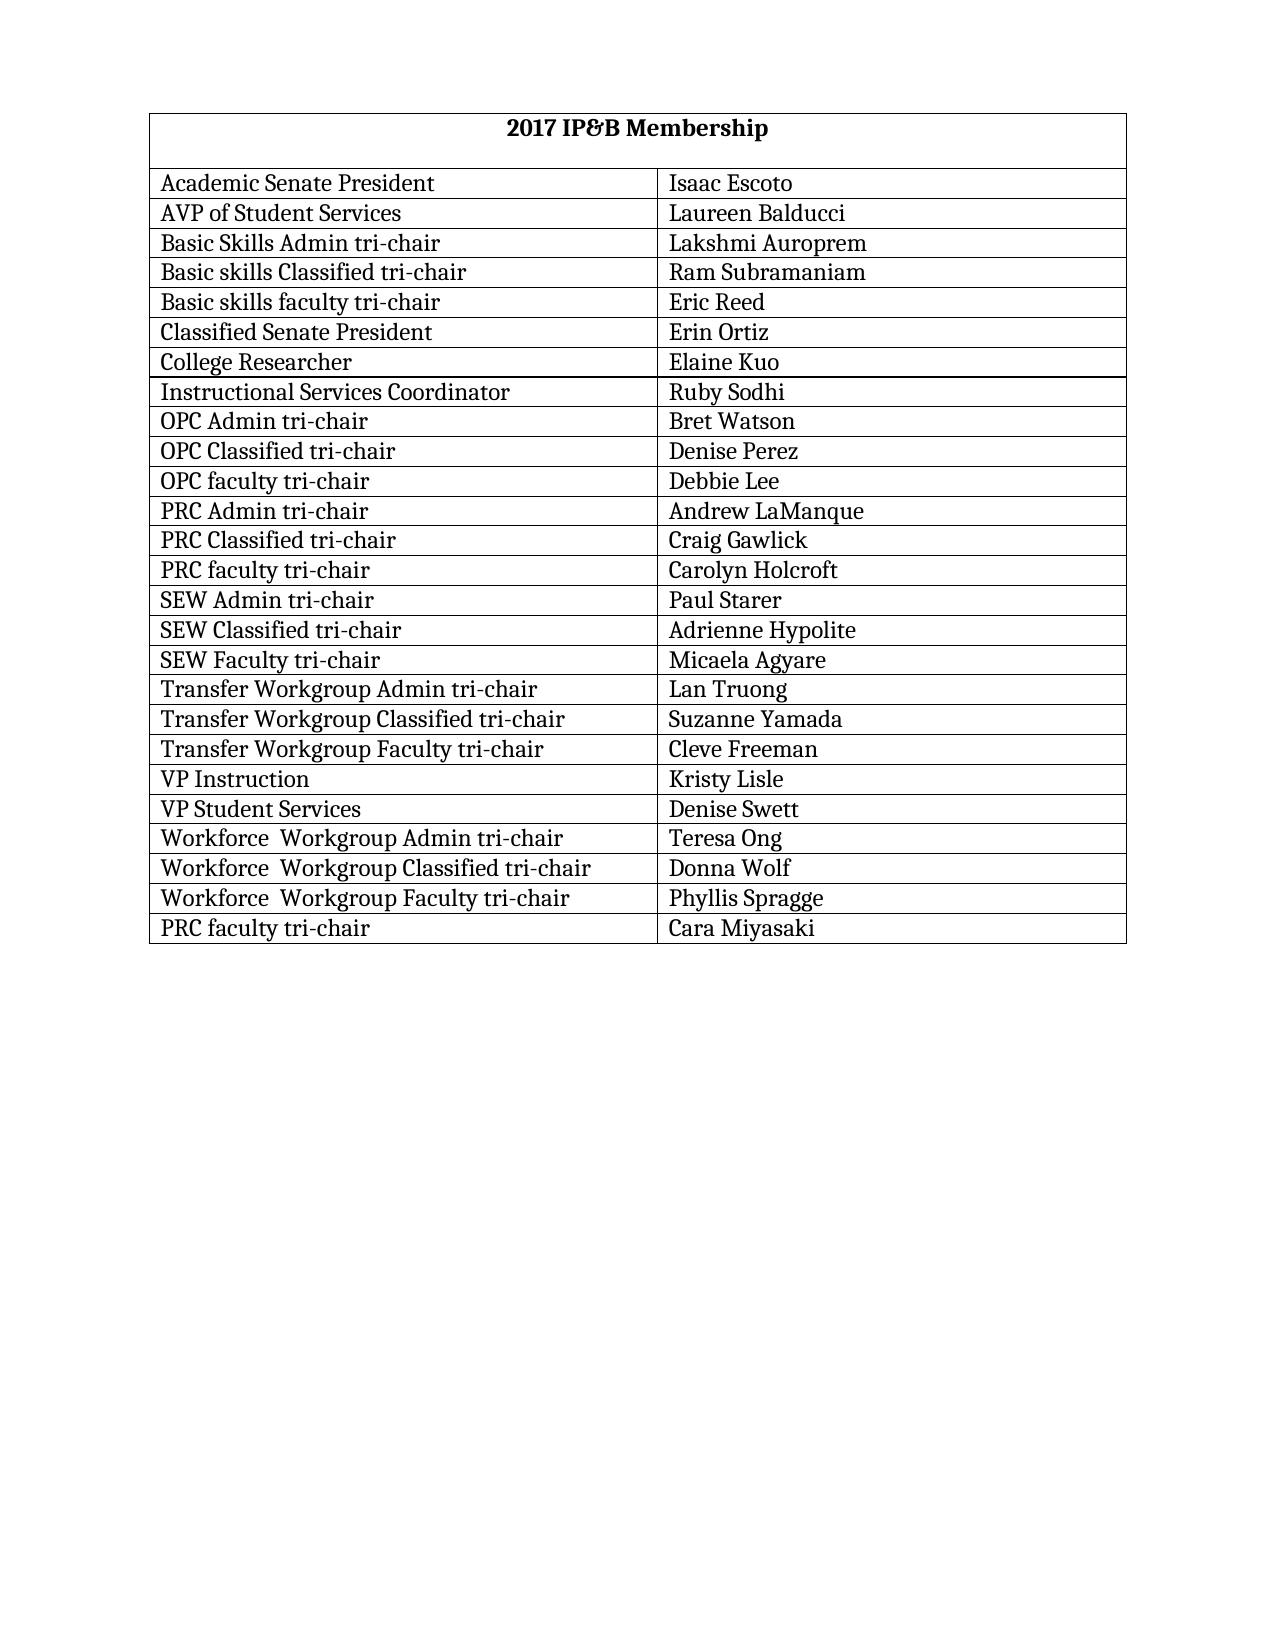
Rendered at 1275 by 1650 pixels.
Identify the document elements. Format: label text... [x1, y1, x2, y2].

table_cell PRC faculty tri-chair [150, 914, 657, 942]
table_cell OPC Admin tri-chair [150, 407, 657, 436]
table_header 2017 IP&B Membership [150, 114, 1126, 168]
table_cell Carolyn Holcroft [658, 556, 1126, 585]
table_cell Erin Ortiz [658, 318, 1126, 347]
table_cell SEW Classified tri-chair [150, 616, 657, 644]
table_cell Ruby Sodhi [658, 378, 1126, 406]
table_cell Debbie Lee [658, 467, 1126, 496]
table_cell Phyllis Spragge [658, 884, 1126, 913]
table_cell Laureen Balducci [658, 199, 1126, 227]
table_cell Basic skills faculty tri-chair [150, 288, 657, 317]
table_cell PRC Admin tri-chair [150, 497, 657, 525]
table_cell Classified Senate President [150, 318, 657, 347]
table_cell Lan Truong [658, 675, 1126, 704]
table_cell Transfer Workgroup Faculty tri-chair [150, 735, 657, 764]
table_cell Kristy Lisle [658, 765, 1126, 793]
table_cell VP Student Services [150, 795, 657, 823]
table_cell Andrew LaManque [658, 497, 1126, 525]
table_cell Isaac Escoto [658, 169, 1126, 198]
table_cell OPC Classified tri-chair [150, 437, 657, 466]
table_cell Craig Gawlick [658, 526, 1126, 555]
table_cell AVP of Student Services [150, 199, 657, 227]
table_cell Basic skills Classified tri-chair [150, 258, 657, 287]
table_cell OPC faculty tri-chair [150, 467, 657, 496]
table_cell Instructional Services Coordinator [150, 378, 657, 406]
table_cell PRC Classified tri-chair [150, 526, 657, 555]
table_cell Lakshmi Auroprem [658, 229, 1126, 257]
table_cell Ram Subramaniam [658, 258, 1126, 287]
table_cell PRC faculty tri-chair [150, 556, 657, 585]
table_cell Transfer Workgroup Admin tri-chair [150, 675, 657, 704]
table_cell Cleve Freeman [658, 735, 1126, 764]
table_cell Workforce Workgroup Classified tri-chair [150, 854, 657, 883]
table_cell Donna Wolf [658, 854, 1126, 883]
table_cell Transfer Workgroup Classified tri-chair [150, 705, 657, 734]
table_cell Suzanne Yamada [658, 705, 1126, 734]
table_cell College Researcher [150, 348, 657, 376]
table_cell Workforce Workgroup Faculty tri-chair [150, 884, 657, 913]
table_cell Micaela Agyare [658, 646, 1126, 674]
table_cell Adrienne Hypolite [658, 616, 1126, 644]
table_cell Basic Skills Admin tri-chair [150, 229, 657, 257]
table_cell SEW Faculty tri-chair [150, 646, 657, 674]
table_cell Bret Watson [658, 407, 1126, 436]
table_cell Denise Perez [658, 437, 1126, 466]
table_cell Cara Miyasaki [658, 914, 1126, 942]
table_cell Elaine Kuo [658, 348, 1126, 376]
table_cell Workforce Workgroup Admin tri-chair [150, 824, 657, 853]
table_cell Paul Starer [658, 586, 1126, 615]
table_cell Eric Reed [658, 288, 1126, 317]
table_cell Denise Swett [658, 795, 1126, 823]
table_cell VP Instruction [150, 765, 657, 793]
table_cell Academic Senate President [150, 169, 657, 198]
table_cell Teresa Ong [658, 824, 1126, 853]
table_cell SEW Admin tri-chair [150, 586, 657, 615]
